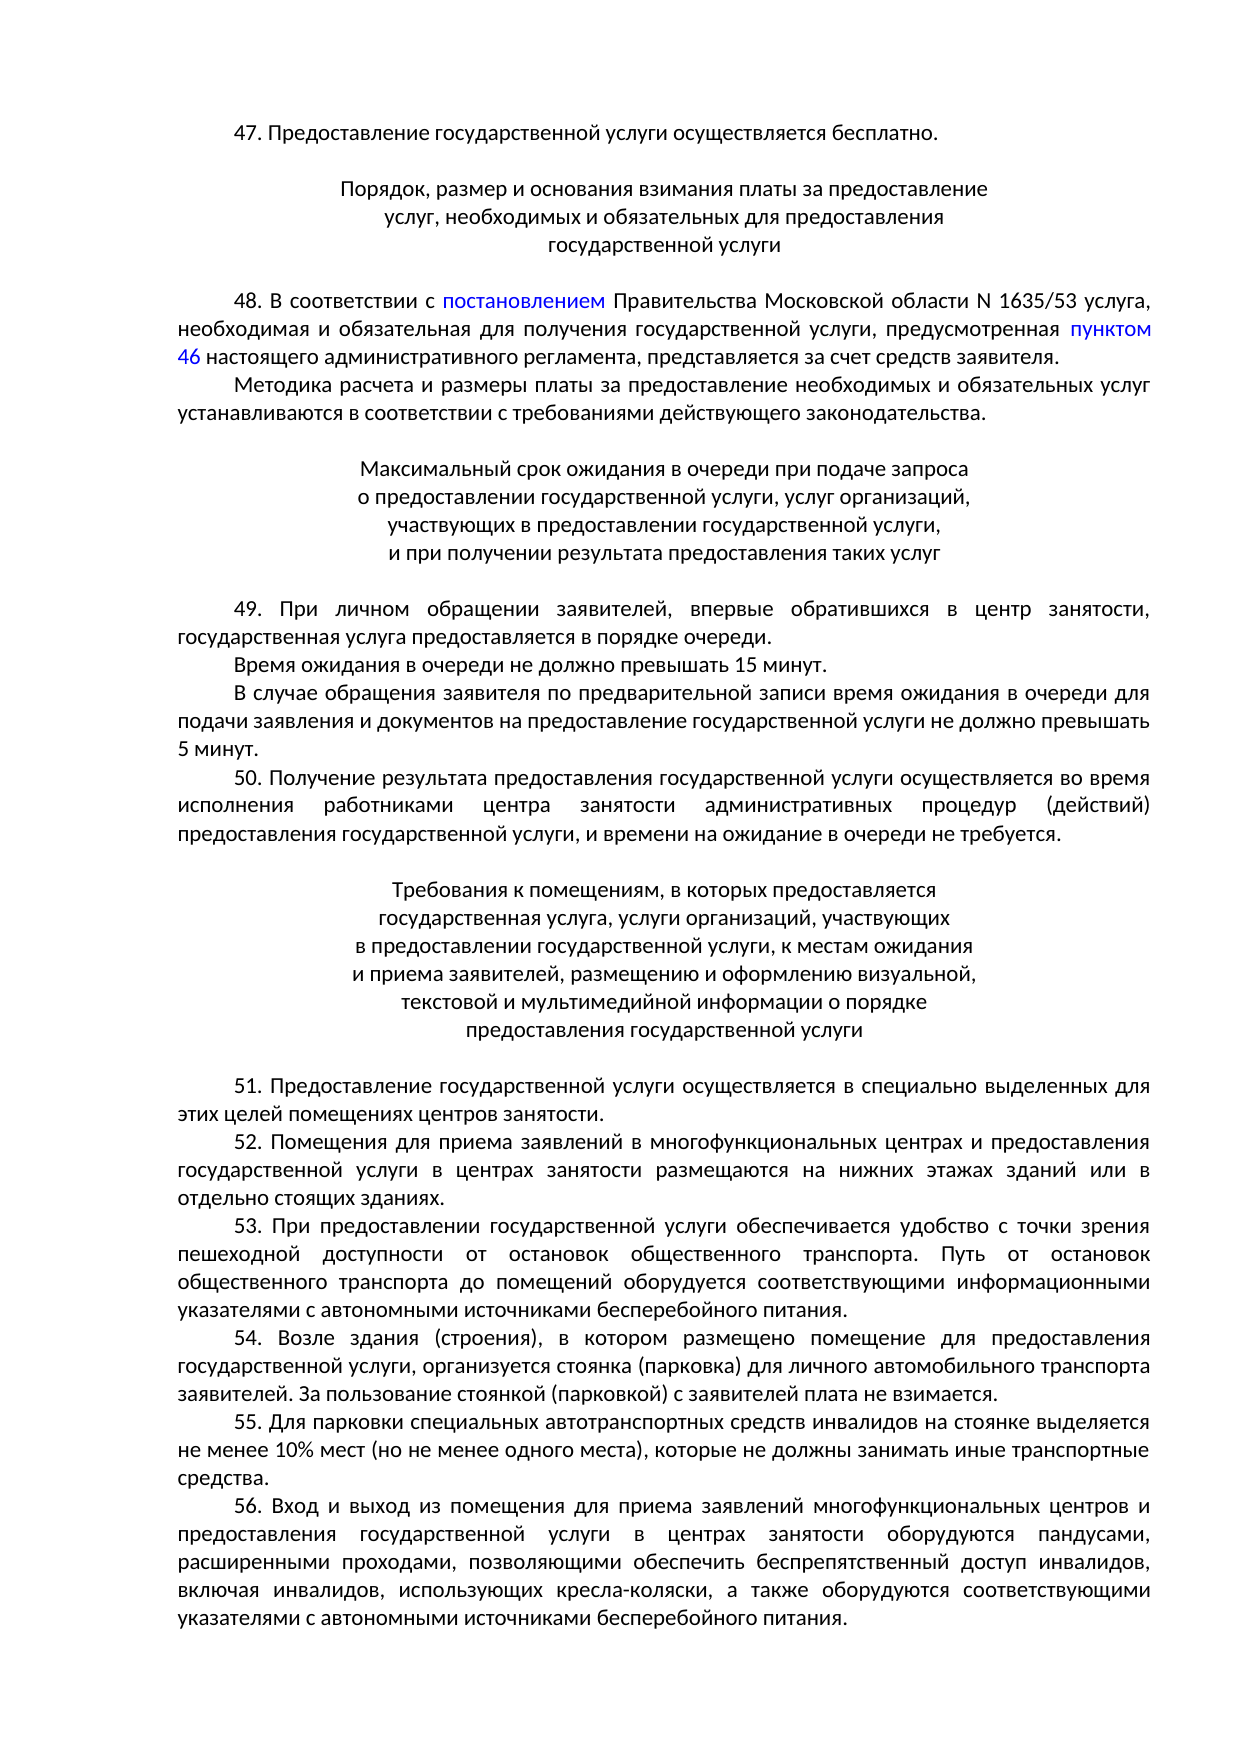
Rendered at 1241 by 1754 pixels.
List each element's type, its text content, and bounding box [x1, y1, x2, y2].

text 47. Предоставление государственной услуги осуществляется бесплатно. [177, 118, 1152, 146]
text в предоставлении государственной услуги, к местам ожидания [177, 931, 1152, 959]
text и приема заявителей, размещению и оформлению визуальной, [177, 959, 1152, 987]
text 50. Получение результата предоставления государственной услуги осуществляется во время исполнения работниками центра занятости административных процедур (действий) предоставления государственной услуги, и времени на ожидание в очереди не требуется. [177, 763, 1152, 847]
text услуг, необходимых и обязательных для предоставления [177, 202, 1152, 230]
text Требования к помещениям, в которых предоставляется [177, 875, 1152, 903]
text 54. Возле здания (строения), в котором размещено помещение для предоставления государственной услуги, организуется стоянка (парковка) для личного автомобильного транспорта заявителей. За пользование стоянкой (парковкой) с заявителей плата не взимается. [177, 1323, 1152, 1407]
text Максимальный срок ожидания в очереди при подаче запроса [177, 454, 1152, 482]
text о предоставлении государственной услуги, услуг организаций, [177, 482, 1152, 510]
text 56. Вход и выход из помещения для приема заявлений многофункциональных центров и предоставления государственной услуги в центрах занятости оборудуются пандусами, расширенными проходами, позволяющими обеспечить беспрепятственный доступ инвалидов, включая инвалидов, использующих кресла-коляски, а также оборудуются соответствующими указателями с автономными источниками бесперебойного питания. [177, 1491, 1152, 1631]
text государственной услуги [177, 230, 1152, 258]
text Время ожидания в очереди не должно превышать 15 минут. [177, 651, 1152, 678]
text Методика расчета и размеры платы за предоставление необходимых и обязательных услуг устанавливаются в соответствии с требованиями действующего законодательства. [177, 370, 1152, 426]
text 51. Предоставление государственной услуги осуществляется в специально выделенных для этих целей помещениях центров занятости. [177, 1071, 1152, 1127]
text В случае обращения заявителя по предварительной записи время ожидания в очереди для подачи заявления и документов на предоставление государственной услуги не должно превышать 5 минут. [177, 678, 1152, 763]
text участвующих в предоставлении государственной услуги, [177, 510, 1152, 538]
text Порядок, размер и основания взимания платы за предоставление [177, 174, 1152, 202]
text 55. Для парковки специальных автотранспортных средств инвалидов на стоянке выделяется не менее 10% мест (но не менее одного места), которые не должны занимать иные транспортные средства. [177, 1407, 1152, 1491]
text 48. В соответствии с постановлением Правительства Московской области N 1635/53 услуга, необходимая и обязательная для получения государственной услуги, предусмотренная пунктом 46 настоящего административного регламента, представляется за счет средств заявителя. [177, 286, 1152, 370]
text текстовой и мультимедийной информации о порядке [177, 987, 1152, 1015]
text и при получении результата предоставления таких услуг [177, 538, 1152, 566]
text 53. При предоставлении государственной услуги обеспечивается удобство с точки зрения пешеходной доступности от остановок общественного транспорта. Путь от остановок общественного транспорта до помещений оборудуется соответствующими информационными указателями с автономными источниками бесперебойного питания. [177, 1211, 1152, 1323]
text 52. Помещения для приема заявлений в многофункциональных центрах и предоставления государственной услуги в центрах занятости размещаются на нижних этажах зданий или в отдельно стоящих зданиях. [177, 1127, 1152, 1211]
text государственная услуга, услуги организаций, участвующих [177, 903, 1152, 931]
text предоставления государственной услуги [177, 1015, 1152, 1043]
text 49. При личном обращении заявителей, впервые обратившихся в центр занятости, государственная услуга предоставляется в порядке очереди. [177, 594, 1152, 651]
